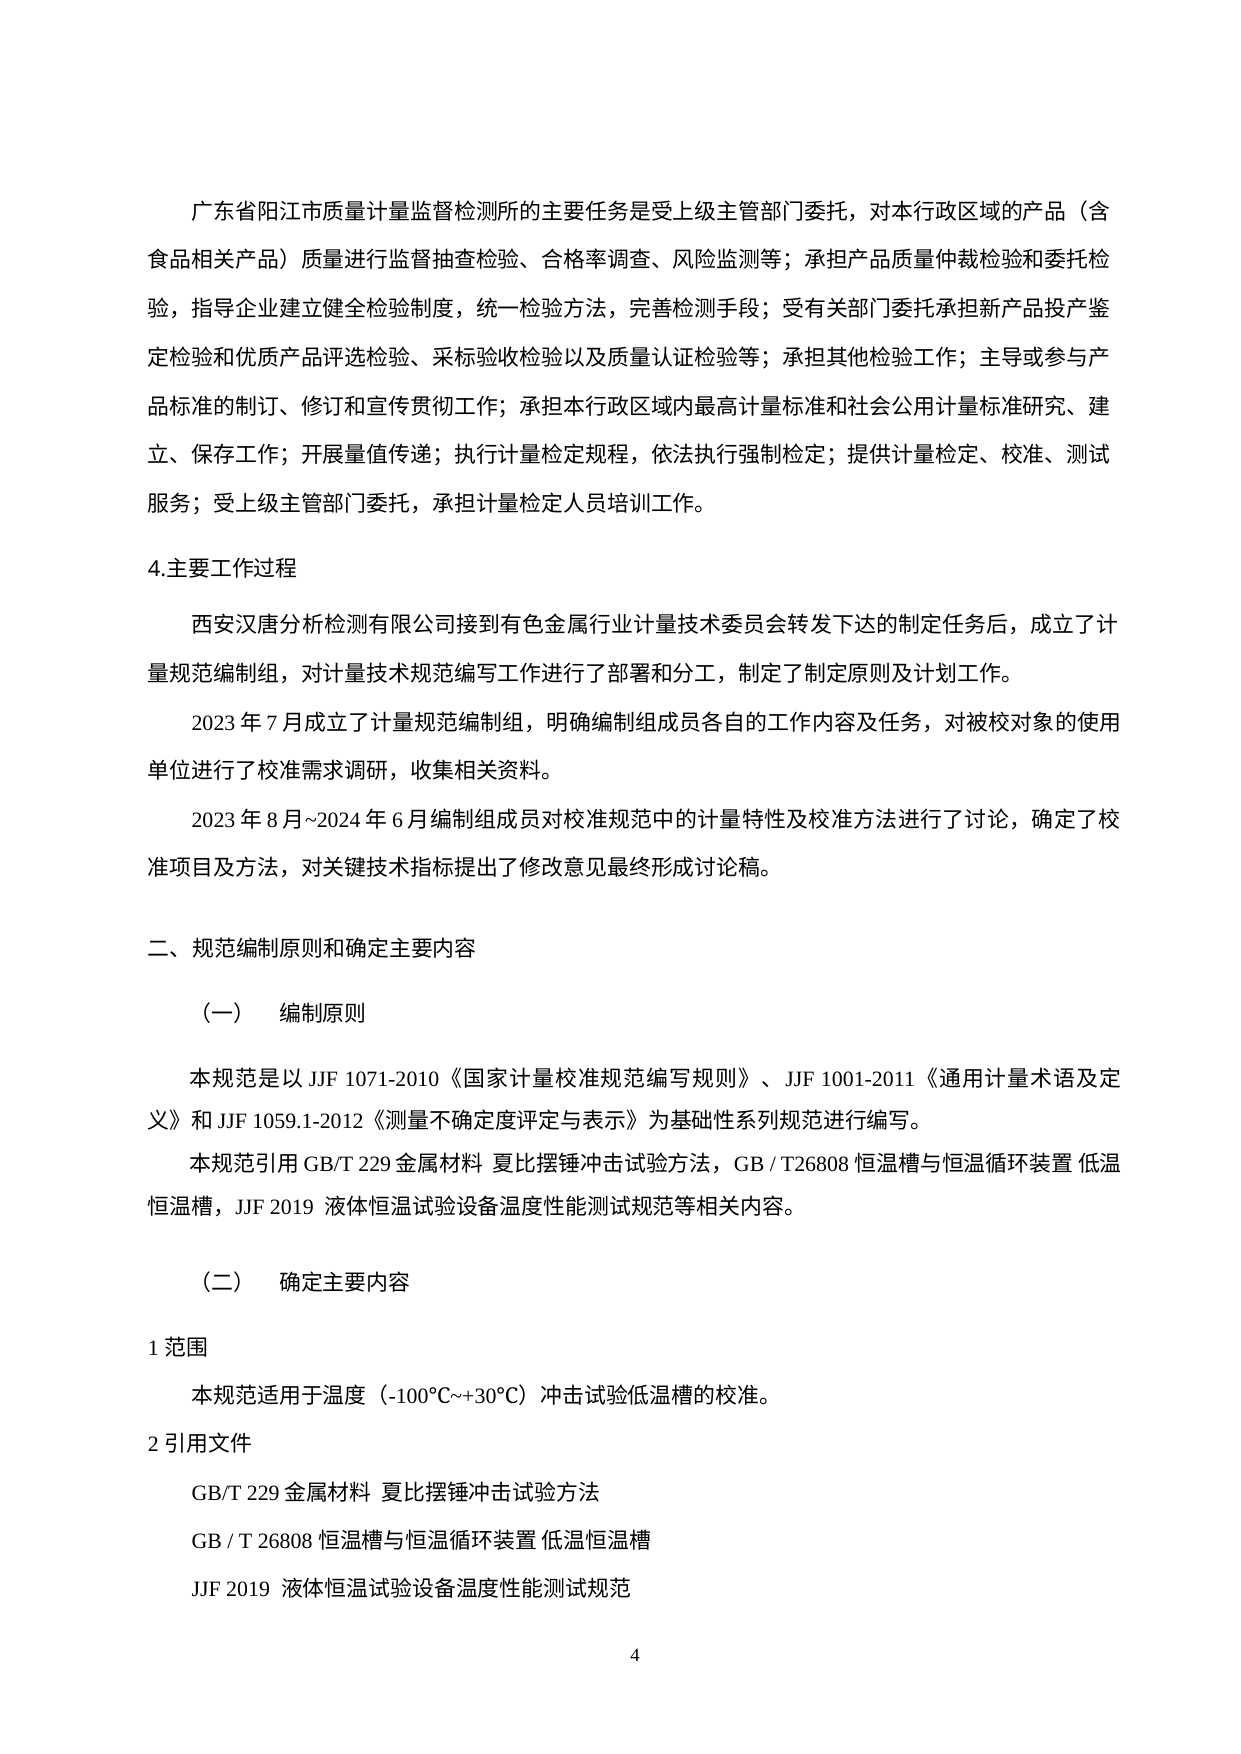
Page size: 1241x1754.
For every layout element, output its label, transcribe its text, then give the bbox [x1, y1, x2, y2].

text 本规范适用于温度（-100℃~+30℃）冲击试验低温槽的校准。 [148, 1377, 1122, 1410]
text GB/T 229金属材料 夏比摆锤冲击试验方法 [148, 1474, 1122, 1507]
text JJF 2019 液体恒温试验设备温度性能测试规范 [148, 1571, 1122, 1603]
list 4.主要工作过程 [148, 550, 1122, 583]
text 确定主要内容 [148, 1264, 1122, 1297]
list 规范编制原则和确定主要内容 [148, 931, 1122, 963]
text 广东省阳江市质量计量监督检测所的主要任务是受上级主管部门委托，对本行政区域的产品（含食品相关产品）质量进行监督抽查检验、合格率调查、风险监测等；承担产品质量仲裁检验和委托检验，指导企业建立健全检验制度，统一检验方法，完善检测手段；受有关部门委托承担新产品投产鉴定检验和优质产品评选检验、采标验收检验以及质量认证检验等；承担其他检验工作；主导或参与产品标准的制订、修订和宣传贯彻工作；承担本行政区域内最高计量标准和社会公用计量标准研究、建立、保存工作；开展量值传递；执行计量检定规程，依法执行强制检定；提供计量检定、校准、测试服务；受上级主管部门委托，承担计量检定人员培训工作。 [148, 193, 1122, 518]
text 编制原则 [148, 996, 1122, 1028]
text 本规范引用GB/T 229金属材料 夏比摆锤冲击试验方法，GB / T26808 恒温槽与恒温循环装置 低温恒温槽，JJF 2019 液体恒温试验设备温度性能测试规范等相关内容。 [148, 1146, 1122, 1221]
text 2023年7月成立了计量规范编制组，明确编制组成员各自的工作内容及任务，对被校对象的使用单位进行了校准需求调研，收集相关资料。 [148, 704, 1122, 785]
text GB / T 26808 恒温槽与恒温循环装置 低温恒温槽 [148, 1522, 1122, 1555]
list 2 引用文件 [148, 1426, 1122, 1458]
text 西安汉唐分析检测有限公司接到有色金属行业计量技术委员会转发下达的制定任务后，成立了计量规范编制组，对计量技术规范编写工作进行了部署和分工，制定了制定原则及计划工作。 [148, 607, 1122, 688]
text 本规范是以JJF 1071-2010《国家计量校准规范编写规则》、JJF 1001-2011《通用计量术语及定义》和JJF 1059.1-2012《测量不确定度评定与表示》为基础性系列规范进行编写。 [148, 1061, 1122, 1135]
text 2023年8月~2024年6月编制组成员对校准规范中的计量特性及校准方法进行了讨论，确定了校准项目及方法，对关键技术指标提出了修改意见最终形成讨论稿。 [148, 801, 1122, 882]
list 1 范围 [148, 1329, 1122, 1362]
